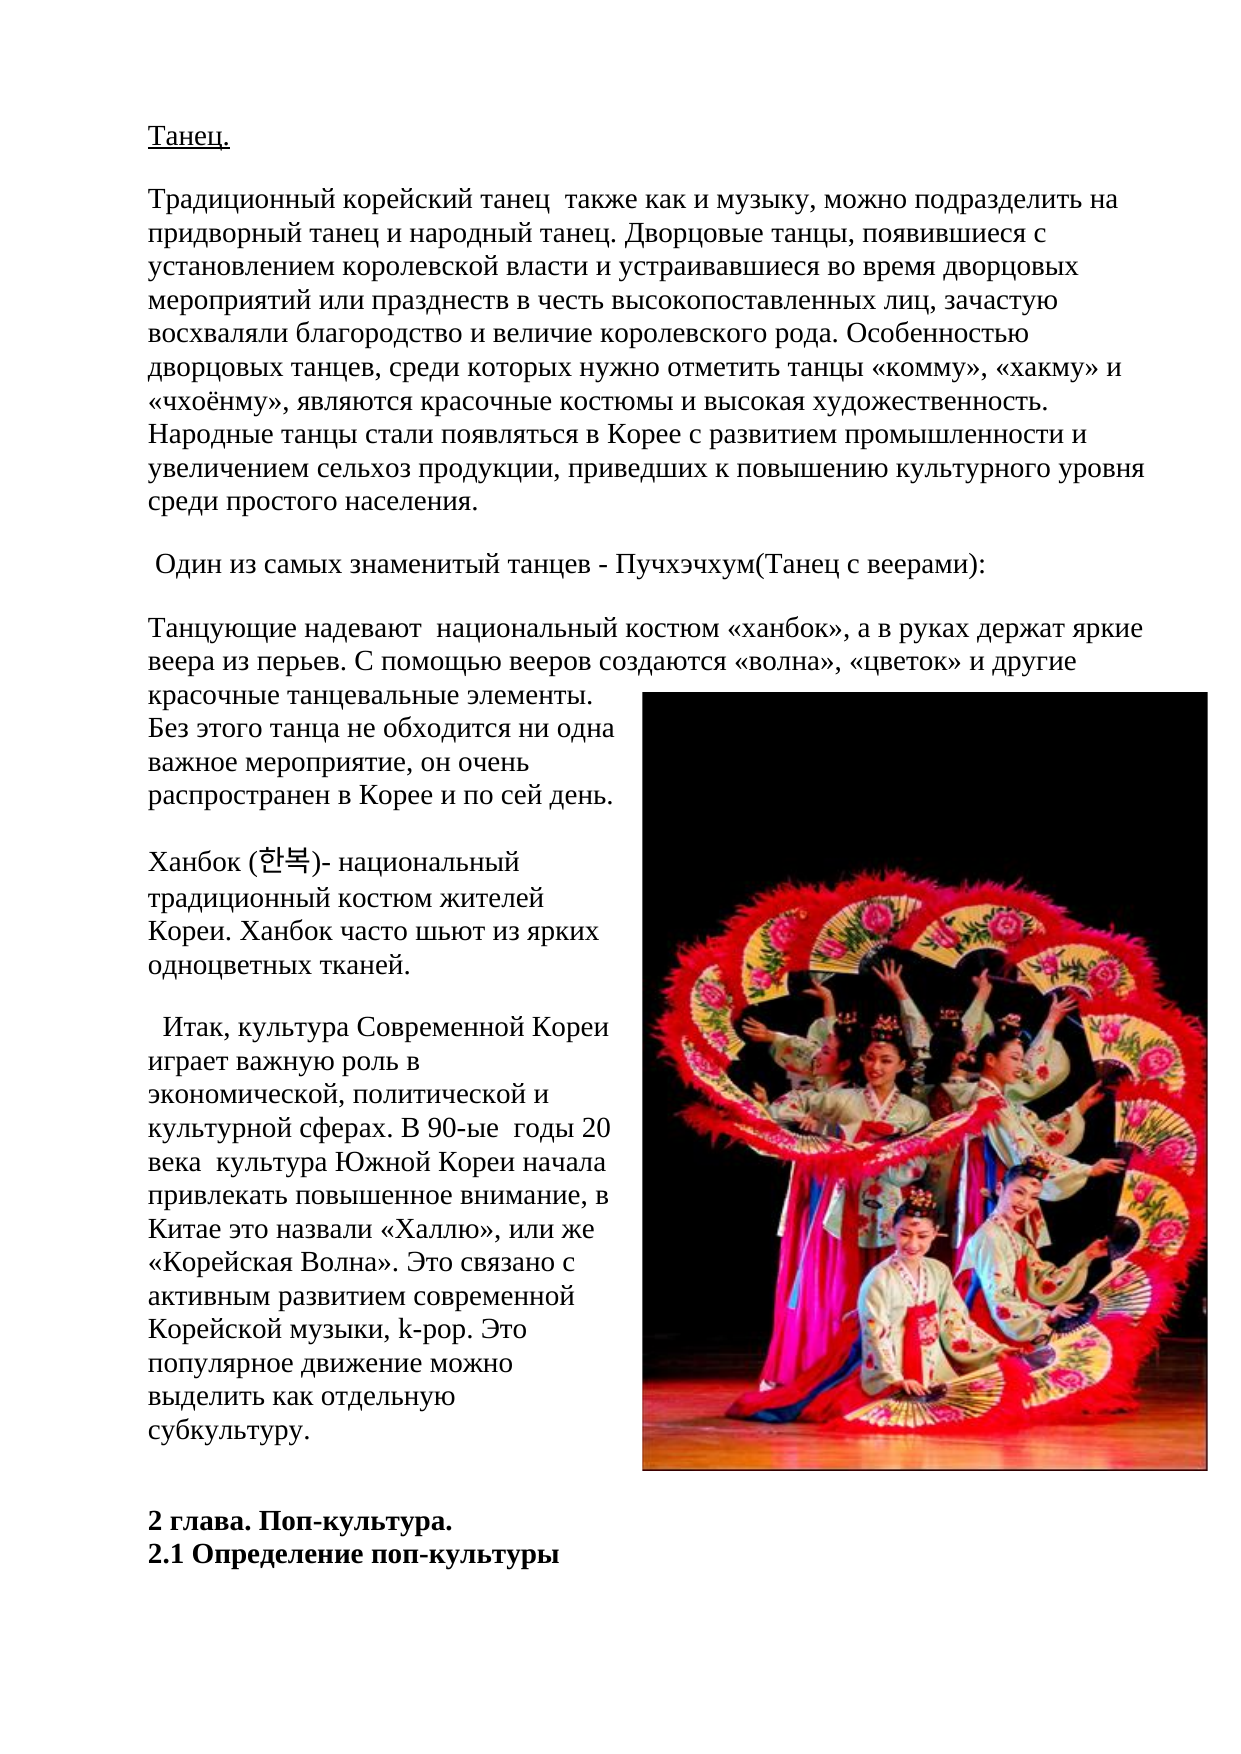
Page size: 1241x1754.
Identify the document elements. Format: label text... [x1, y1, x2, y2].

text 2 глава. Поп-культура. [148, 1503, 1137, 1536]
text Танец. [148, 118, 1152, 152]
text Итак, культура Современной Кореи играет важную роль в экономической, политической и культурной сферах. В 90-ые годы 20 века культура Южной Кореи начала привлекать повышенное внимание, в Китае это назвали «Халлю», или же «Корейская Волна». Это связано с активным развитием современной Корейской музыки, k-pop. Это популярное движение можно выделить как отдельную субкультуру. [148, 1009, 642, 1446]
text Танцующие надевают национальный костюм «ханбок», а в руках держат яркие веера из перьев. С помощью вееров создаются «волна», «цветок» и другие красочные танцевальные элементы. Без этого танца не обходится ни одна важное мероприятие, он очень распространен в Корее и по сей день. [148, 610, 1152, 811]
text 2.1 Определение поп-культуры [148, 1536, 1137, 1570]
text Один из самых знаменитый танцев - Пучхэчхум(Танец с веерами): [148, 546, 1152, 580]
text Ханбок (한복)- национальный традиционный костюм жителей Кореи. Ханбок часто шьют из ярких одноцветных тканей. [148, 840, 642, 980]
picture [642, 692, 1208, 1471]
text Традиционный корейский танец также как и музыку, можно подразделить на придворный танец и народный танец. Дворцовые танцы, появившиеся с установлением королевской власти и устраивавшиеся во время дворцовых мероприятий или празднеств в честь высокопоставленных лиц, зачастую восхваляли благородство и величие королевского рода. Особенностью дворцовых танцев, среди которых нужно отметить танцы «комму», «хакму» и «чхоёнму», являются красочные костюмы и высокая художественность. Народные танцы стали появляться в Корее с развитием промышленности и увеличением сельхоз продукции, приведших к повышению культурного уровня среди простого населения. [148, 181, 1152, 517]
